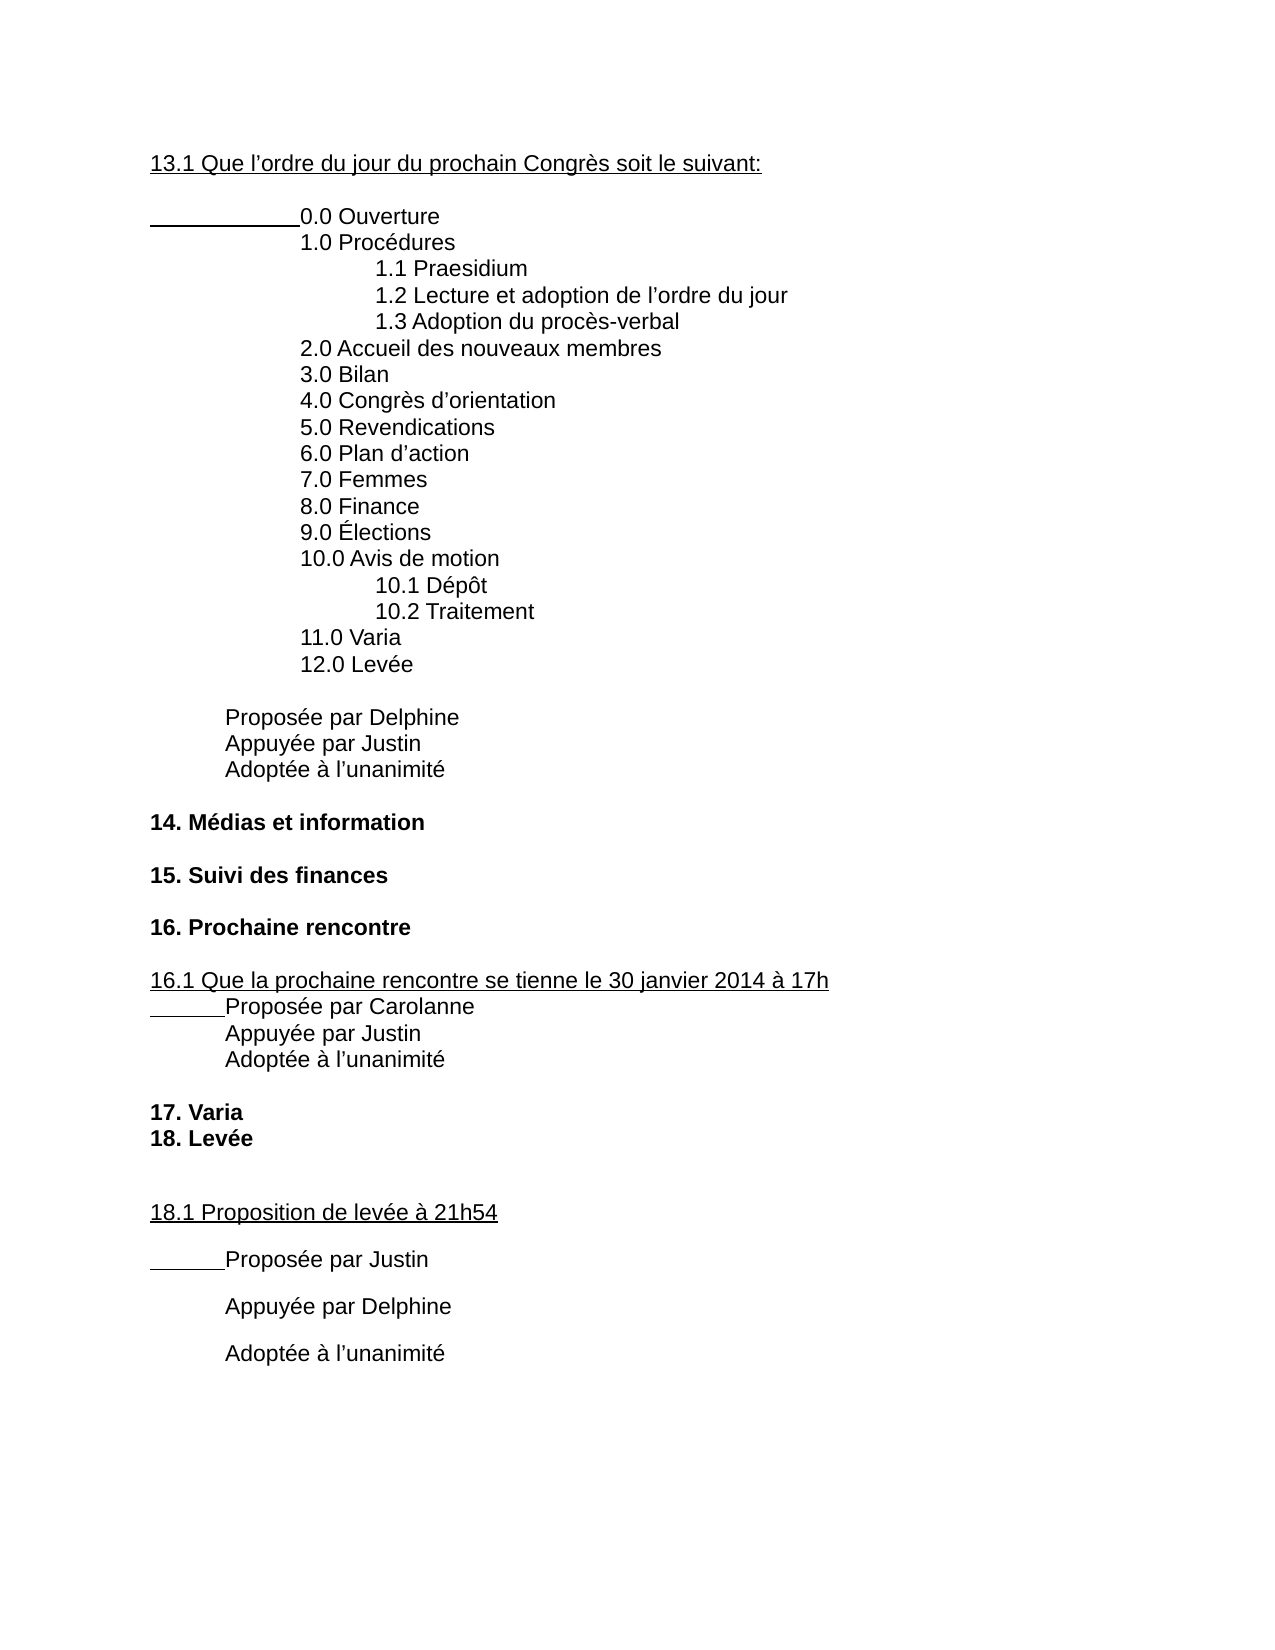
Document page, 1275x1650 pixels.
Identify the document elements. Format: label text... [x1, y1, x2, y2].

text 18. Levée [150, 1125, 1125, 1151]
text Proposée par Justin [150, 1246, 1125, 1272]
text 15. Suivi des finances [150, 862, 1125, 888]
text Appuyée par Delphine [150, 1293, 1125, 1319]
text 1.1 Praesidium [300, 255, 1125, 282]
text 11.0 Varia [225, 624, 1125, 651]
text Appuyée par Justin [150, 1020, 1125, 1046]
text 16. Prochaine rencontre [150, 914, 1125, 941]
text 2.0 Accueil des nouveaux membres [300, 334, 1125, 361]
text Proposée par Delphine [225, 703, 1125, 730]
text 10.2 Traitement [300, 598, 1125, 624]
text 10.0 Avis de motion [225, 545, 1125, 572]
text 13.1 Que l’ordre du jour du prochain Congrès soit le suivant: [150, 150, 1125, 176]
text 14. Médias et information [150, 809, 1125, 835]
text 1.0 Procédures [225, 229, 1125, 255]
text 16.1 Que la prochaine rencontre se tienne le 30 janvier 2014 à 17h [150, 967, 1125, 993]
text 7.0 Femmes [225, 466, 1125, 493]
text 6.0 Plan d’action [225, 440, 1125, 466]
text 18.1 Proposition de levée à 21h54 [150, 1199, 1125, 1225]
text 12.0 Levée [225, 651, 1125, 677]
text 1.3 Adoption du procès-verbal [300, 308, 1125, 334]
text 10.1 Dépôt [300, 572, 1125, 598]
text Adoptée à l’unanimité [150, 756, 1125, 782]
text 8.0 Finance [225, 493, 1125, 519]
text 3.0 Bilan [225, 361, 1125, 387]
text Proposée par Carolanne [150, 993, 1125, 1020]
text Adoptée à l’unanimité [150, 1340, 1125, 1367]
text 4.0 Congrès d’orientation [225, 387, 1125, 413]
text 1.2 Lecture et adoption de l’ordre du jour [300, 282, 1125, 308]
text 5.0 Revendications [225, 413, 1125, 440]
text Adoptée à l’unanimité [150, 1046, 1125, 1072]
text 0.0 Ouverture [150, 203, 1125, 229]
text 17. Varia [150, 1099, 1125, 1125]
text Appuyée par Justin [225, 730, 1125, 756]
text 9.0 Élections [225, 519, 1125, 545]
